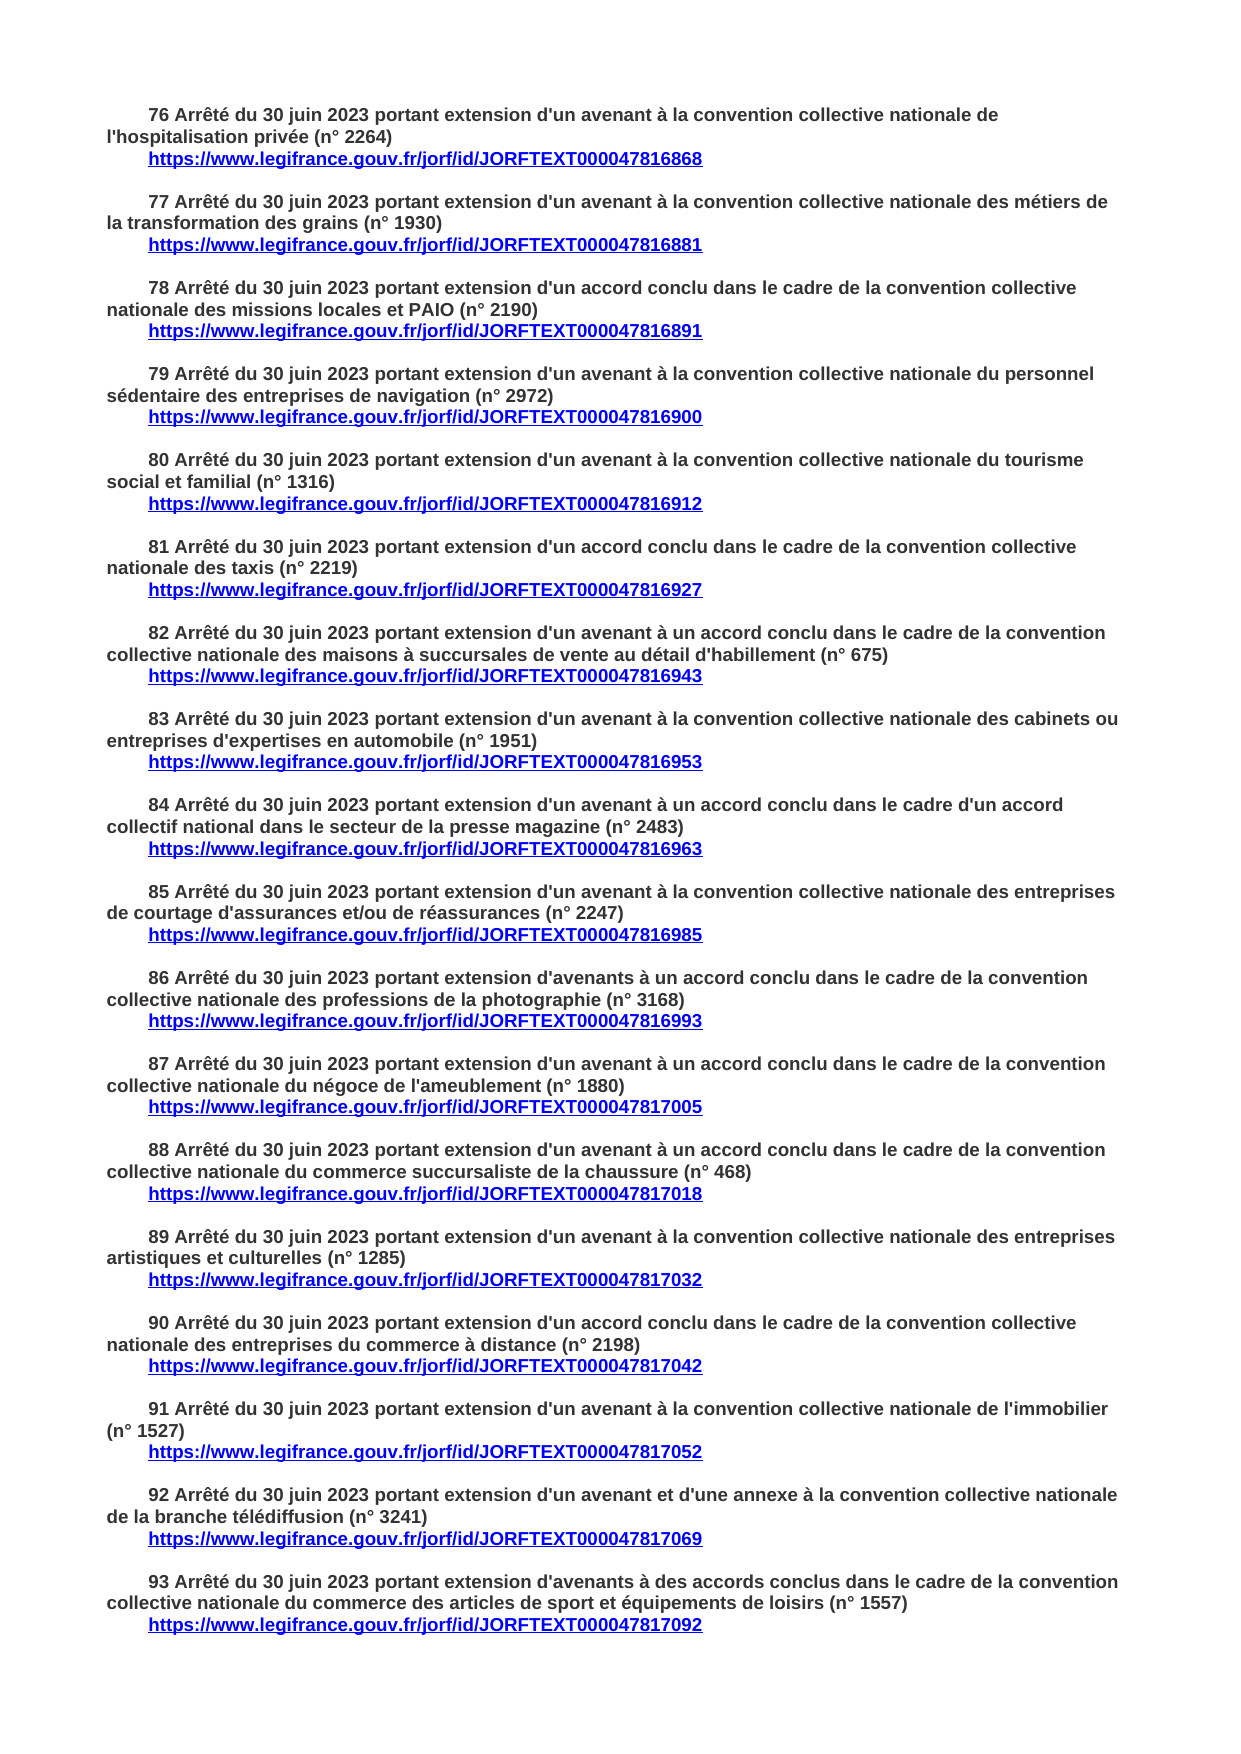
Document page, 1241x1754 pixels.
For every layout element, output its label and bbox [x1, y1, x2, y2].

text [106, 83, 1128, 1635]
